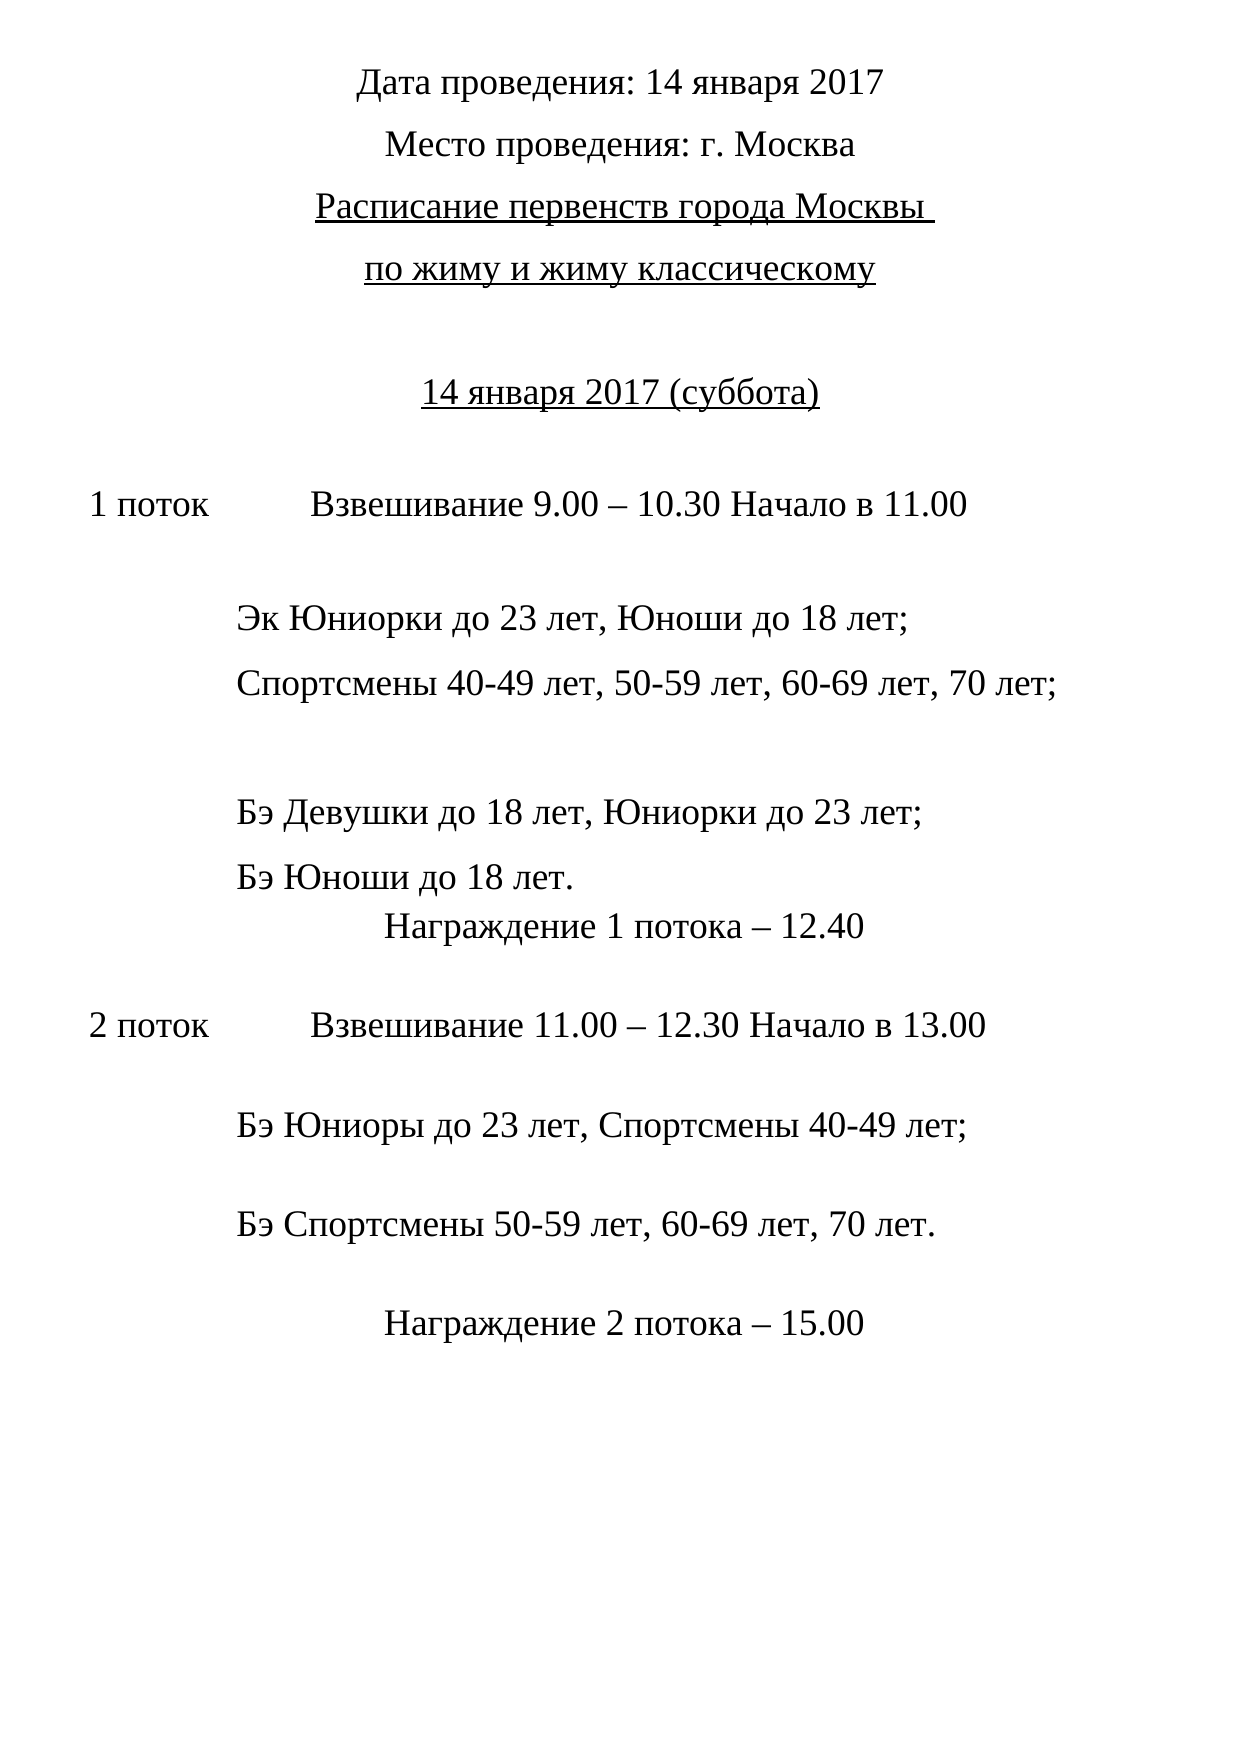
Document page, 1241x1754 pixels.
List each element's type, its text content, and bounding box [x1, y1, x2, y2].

text 2 поток Взвешивание 11.00 – 12.30 Начало в 13.00 [89, 1003, 1152, 1046]
text Награждение 1 потока – 12.40 [310, 904, 1152, 947]
text 1 поток Взвешивание 9.00 – 10.30 Начало в 11.00 [89, 481, 1152, 524]
text Дата проведения: 14 января 2017 [89, 59, 1152, 102]
text Награждение 2 потока – 15.00 [310, 1300, 1152, 1343]
text по жиму и жиму классическому [89, 245, 1152, 288]
text Расписание первенств города Москвы [89, 183, 1152, 226]
text Спортсмены 40-49 лет, 50-59 лет, 60-69 лет, 70 лет; [162, 660, 1152, 703]
text Эк Юниорки до 23 лет, Юноши до 18 лет; [162, 595, 1152, 638]
text Бэ Юниоры до 23 лет, Спортсмены 40-49 лет; [162, 1102, 1152, 1145]
text Бэ Девушки до 18 лет, Юниорки до 23 лет; [236, 789, 1152, 833]
text Бэ Спортсмены 50-59 лет, 60-69 лет, 70 лет. [162, 1201, 1152, 1244]
text Бэ Юноши до 18 лет. [89, 854, 1152, 897]
text Место проведения: г. Москва [89, 121, 1152, 164]
text 14 января 2017 (суббота) [89, 369, 1152, 413]
